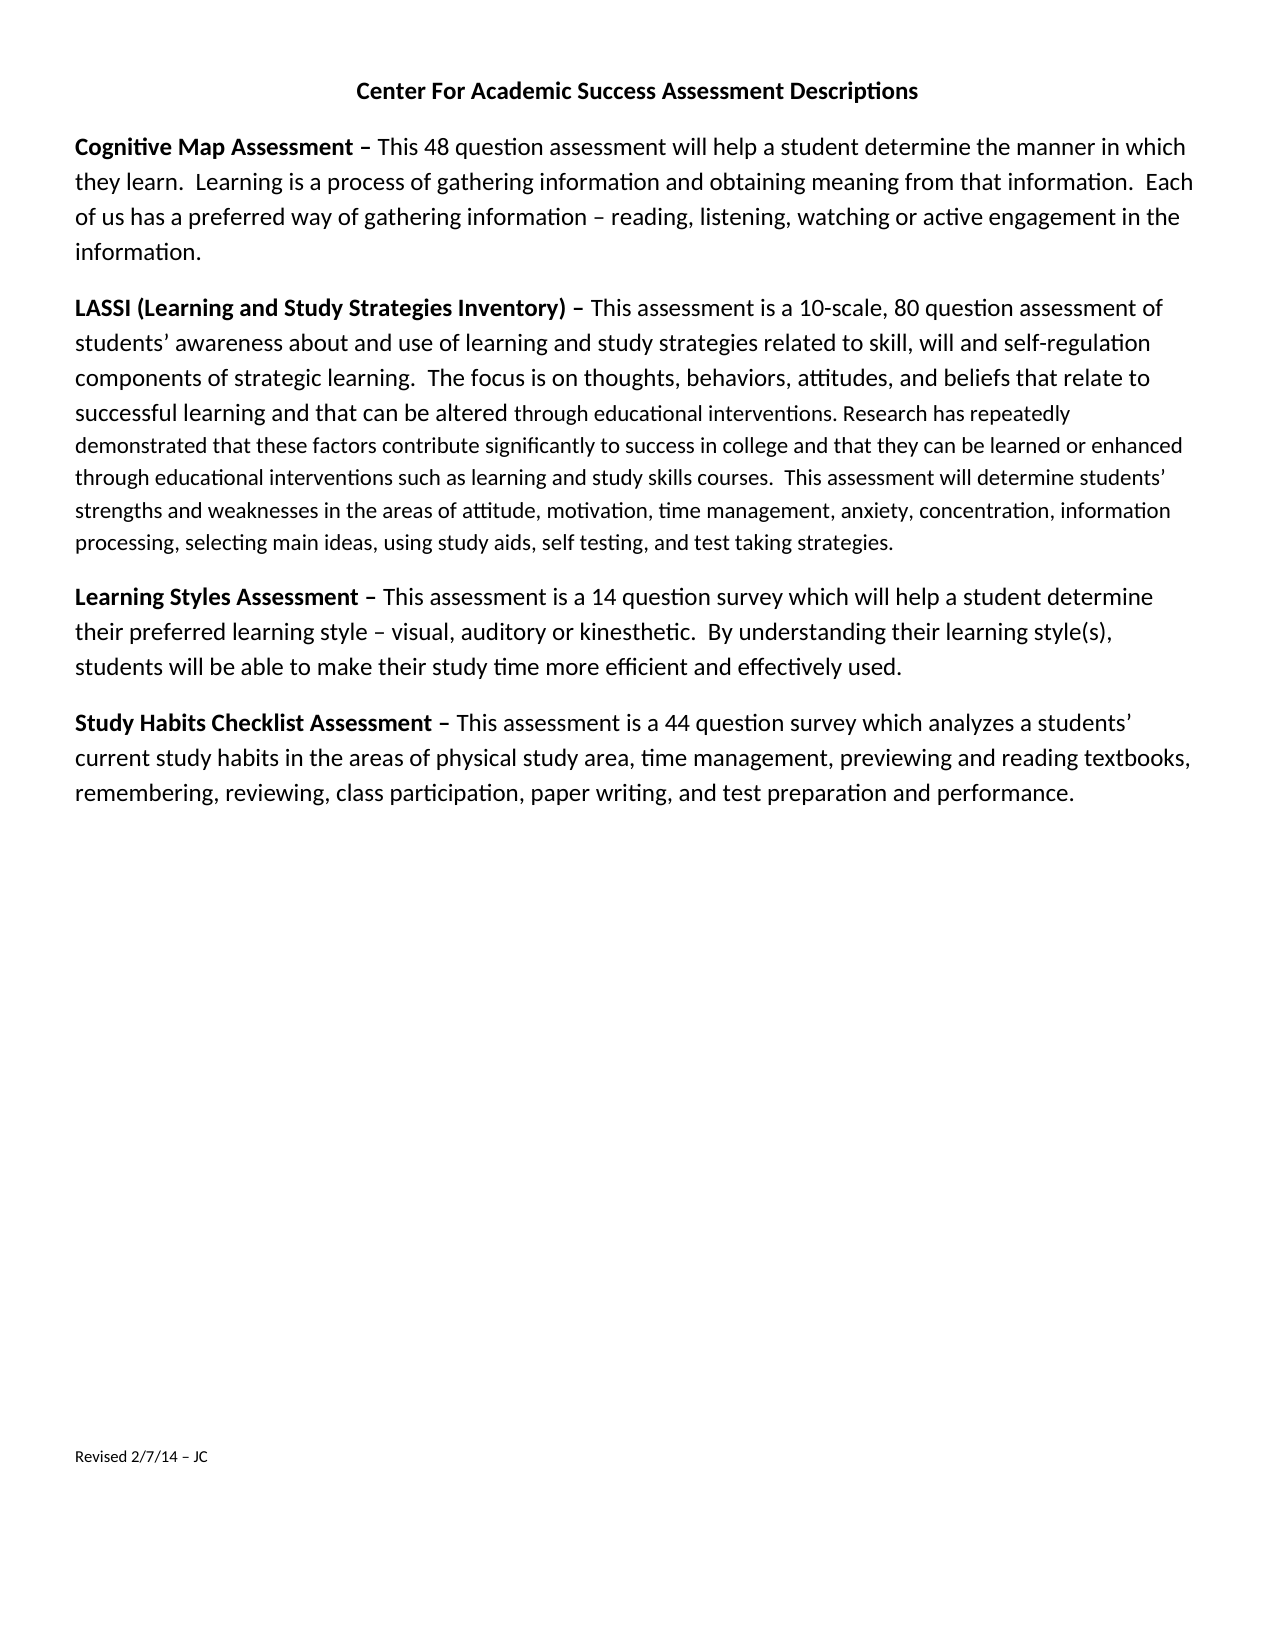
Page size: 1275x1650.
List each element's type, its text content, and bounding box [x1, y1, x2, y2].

text Learning Styles Assessment – This assessment is a 14 question survey which will help a student determine their preferred learning style – visual, auditory or kinesthetic. By understanding their learning style(s), students will be able to make their study time more efficient and effectively used. [75, 581, 1200, 681]
text LASSI (Learning and Study Strategies Inventory) – This assessment is a 10-scale, 80 question assessment of students’ awareness about and use of learning and study strategies related to skill, will and self-regulation components of strategic learning. The focus is on thoughts, behaviors, attitudes, and beliefs that relate to successful learning and that can be altered through educational interventions. Research has repeatedly demonstrated that these factors contribute significantly to success in college and that they can be learned or enhanced through educational interventions such as learning and study skills courses. This assessment will determine students’ strengths and weaknesses in the areas of attitude, motivation, time management, anxiety, concentration, information processing, selecting main ideas, using study aids, self testing, and test taking strategies. [75, 292, 1200, 556]
text Study Habits Checklist Assessment – This assessment is a 44 question survey which analyzes a students’ current study habits in the areas of physical study area, time management, previewing and reading textbooks, remembering, reviewing, class participation, paper writing, and test preparation and performance. [75, 707, 1200, 807]
text Cognitive Map Assessment – This 48 question assessment will help a student determine the manner in which they learn. Learning is a process of gathering information and obtaining meaning from that information. Each of us has a preferred way of gathering information – reading, listening, watching or active engagement in the information. [75, 131, 1200, 266]
text Revised 2/7/14 – JC [75, 1447, 1200, 1467]
text Center For Academic Success Assessment Descriptions [75, 75, 1200, 106]
